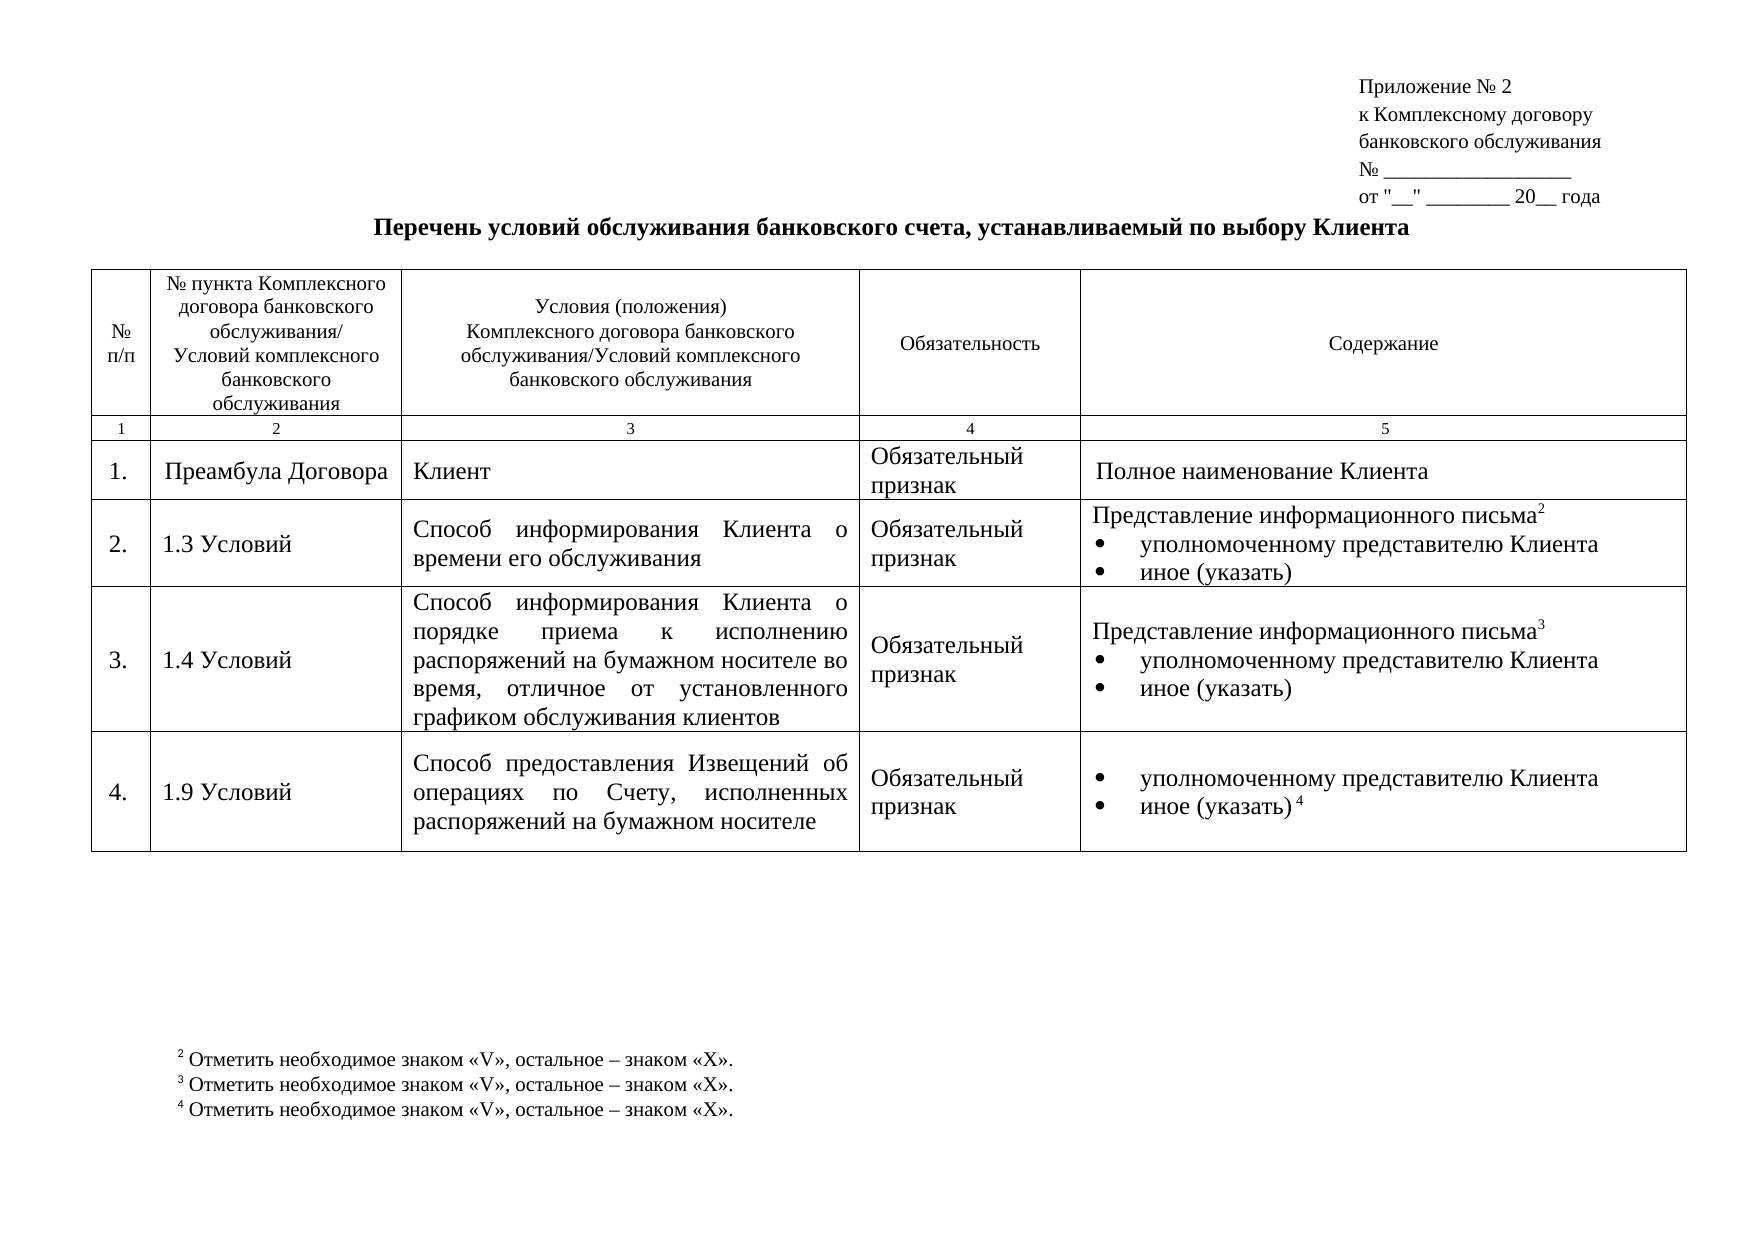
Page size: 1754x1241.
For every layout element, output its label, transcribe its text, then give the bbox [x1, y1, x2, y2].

table_cell 1.9 Условий [151, 732, 401, 851]
table_cell Полное наименование Клиента [1081, 441, 1686, 499]
table_cell 4 [860, 416, 1080, 440]
text банковского обслуживания [1358, 129, 1665, 153]
table_cell [92, 587, 150, 731]
table_cell Преамбула Договора [151, 441, 401, 499]
text Приложение № 2 [1358, 74, 1665, 98]
text от "__" ________ 20__ года [1358, 184, 1665, 208]
table_cell Обязательный признак [860, 587, 1080, 731]
table_cell 1 [92, 416, 150, 440]
table_cell 2 [151, 416, 401, 440]
table_header Обязательность [860, 270, 1080, 415]
table_cell Клиент [402, 441, 859, 499]
table_header № пункта Комплексного договора банковского обслуживания/ Условий комплексного банковского обслуживания [151, 270, 401, 415]
table_cell Способ информирования Клиента о времени его обслуживания [402, 500, 859, 586]
text № __________________ [1358, 157, 1665, 181]
table_cell Обязательный признак [860, 441, 1080, 499]
table_cell [92, 500, 150, 586]
table_header Содержание [1081, 270, 1686, 415]
table_cell Способ информирования Клиента о порядке приема к исполнению распоряжений на бумажном носителе во время, отличное от установленного графиком обслуживания клиентов [402, 587, 859, 731]
text Перечень условий обслуживания банковского счета, устанавливаемый по выбору Клиента [118, 212, 1665, 241]
table_cell 1.4 Условий [151, 587, 401, 731]
table_cell 3 [402, 416, 859, 440]
table_cell Представление информационного письма уполномоченному представителю Клиента иное (указать) [1081, 500, 1686, 586]
table_cell Обязательный признак [860, 500, 1080, 586]
table_cell Представление информационного письма уполномоченному представителю Клиента иное (указать) [1081, 587, 1686, 731]
table_cell Способ предоставления Извещений об операциях по Счету, исполненных распоряжений на бумажном носителе [402, 732, 859, 851]
table_header Условия (положения) Комплексного договора банковского обслуживания/Условий комплексного банковского обслуживания [402, 270, 859, 415]
table_cell 1.3 Условий [151, 500, 401, 586]
table_cell 5 [1081, 416, 1686, 440]
table_cell [92, 441, 150, 499]
table_cell уполномоченному представителю Клиента иное (указать) [1081, 732, 1686, 851]
text к Комплексному договору [1358, 101, 1665, 126]
table_header № п/п [92, 270, 150, 415]
table_cell Обязательный признак [860, 732, 1080, 851]
table_cell [92, 732, 150, 851]
